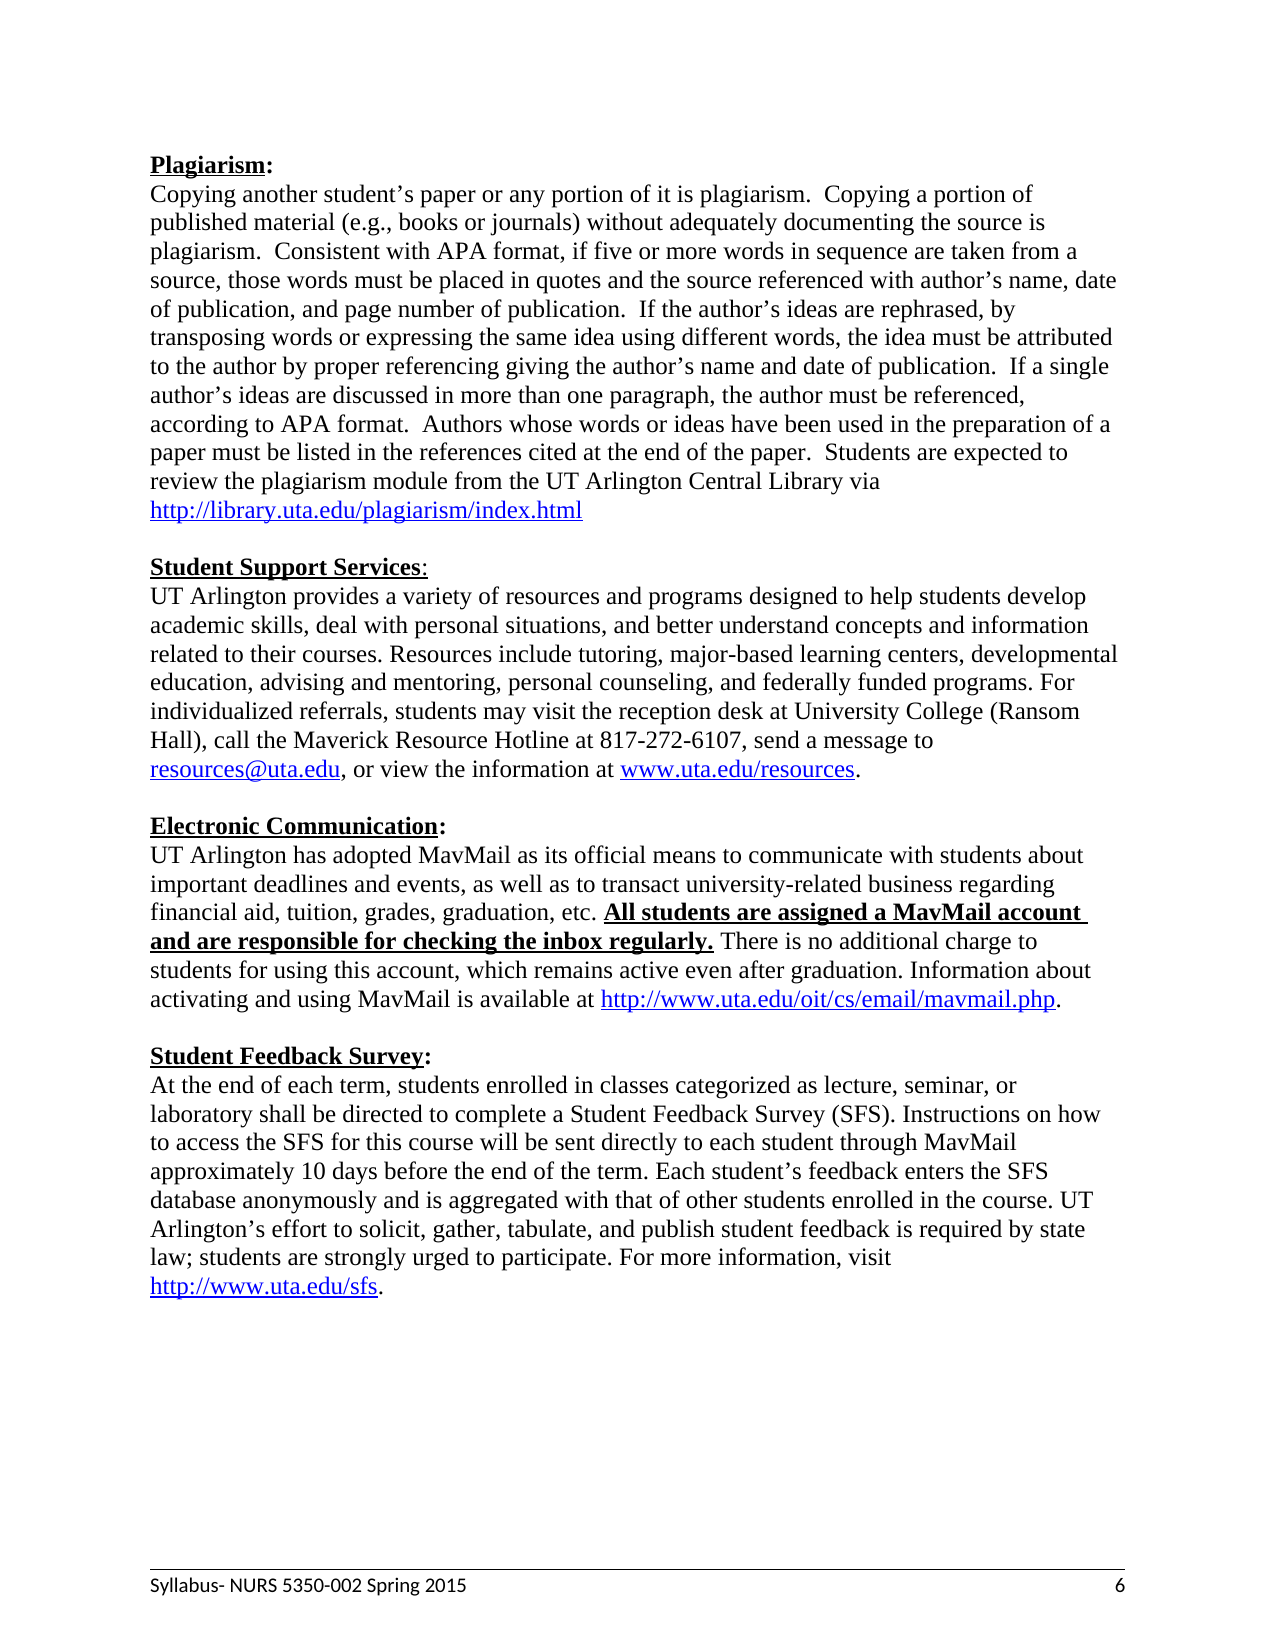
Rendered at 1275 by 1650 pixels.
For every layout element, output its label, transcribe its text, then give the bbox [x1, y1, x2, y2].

text At the end of each term, students enrolled in classes categorized as lecture, seminar, or laboratory shall be directed to complete a Student Feedback Survey (SFS). Instructions on how to access the SFS for this course will be sent directly to each student through MavMail approximately 10 days before the end of the term. Each student’s feedback enters the SFS database anonymously and is aggregated with that of other students enrolled in the course. UT Arlington’s effort to solicit, gather, tabulate, and publish student feedback is required by state law; students are strongly urged to participate. For more information, visit http://www.uta.edu/sfs. [150, 1070, 1125, 1300]
text Student Feedback Survey: [150, 1041, 1125, 1070]
text Copying another student’s paper or any portion of it is plagiarism. Copying a portion of published material (e.g., books or journals) without adequately documenting the source is plagiarism. Consistent with APA format, if five or more words in sequence are taken from a source, those words must be placed in quotes and the source referenced with author’s name, date of publication, and page number of publication. If the author’s ideas are rephrased, by transposing words or expressing the same idea using different words, the idea must be attributed to the author by proper referencing giving the author’s name and date of publication. If a single author’s ideas are discussed in more than one paragraph, the author must be referenced, according to APA format. Authors whose words or ideas have been used in the preparation of a paper must be listed in the references cited at the end of the paper. Students are expected to review the plagiarism module from the UT Arlington Central Library via http://library.uta.edu/plagiarism/index.html [150, 179, 1125, 524]
text Student Support Services: [150, 552, 1125, 581]
text Electronic Communication: [150, 811, 1125, 840]
text UT Arlington provides a variety of resources and programs designed to help students develop academic skills, deal with personal situations, and better understand concepts and information related to their courses. Resources include tutoring, major-based learning centers, developmental education, advising and mentoring, personal counseling, and federally funded programs. For individualized referrals, students may visit the reception desk at University College (Ransom Hall), call the Maverick Resource Hotline at 817-272-6107, send a message to resources@uta.edu, or view the information at www.uta.edu/resources. [150, 581, 1125, 782]
text Plagiarism: [150, 150, 1125, 179]
text UT Arlington has adopted MavMail as its official means to communicate with students about important deadlines and events, as well as to transact university-related business regarding financial aid, tuition, grades, graduation, etc. All students are assigned a MavMail account and are responsible for checking the inbox regularly. There is no additional charge to students for using this account, which remains active even after graduation. Information about activating and using MavMail is available at http://www.uta.edu/oit/cs/email/mavmail.php. [150, 840, 1125, 1012]
